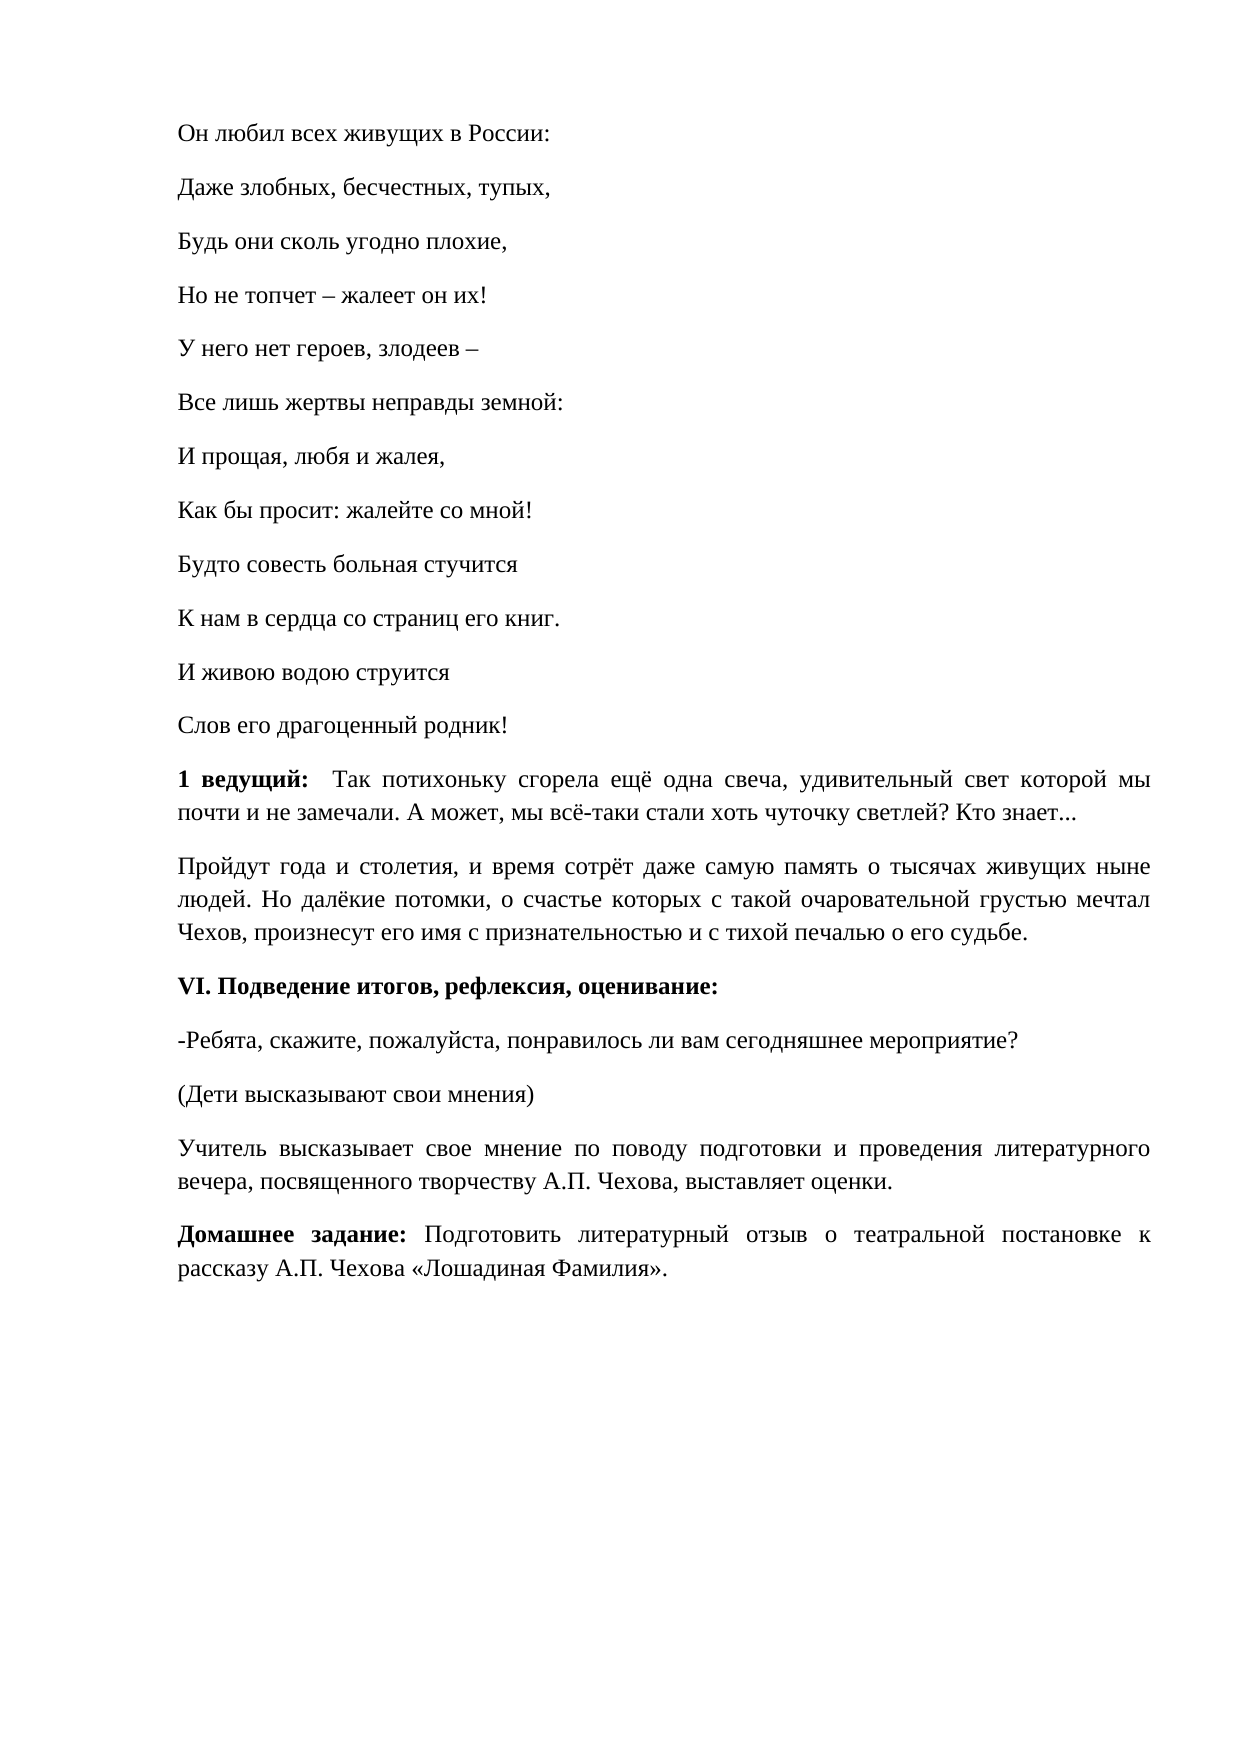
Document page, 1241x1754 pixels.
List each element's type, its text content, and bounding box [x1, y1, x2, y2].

text Пройдут года и столетия, и время сотрёт даже самую память о тысячах живущих ныне людей. Но далёкие потомки, о счастье которых с такой очаровательной грустью мечтал Чехов, произнесут его имя с признательностью и с тихой печалью о его судьбе. [177, 851, 1152, 946]
text Слов его драгоценный родник! [177, 711, 1152, 739]
text Он любил всех живущих в России: [177, 118, 1152, 147]
text Будто совесть больная стучится [177, 549, 1152, 578]
text К нам в сердца со страниц его книг. [177, 603, 1152, 632]
text Учитель высказывает свое мнение по поводу подготовки и проведения литературного вечера, посвященного творчеству А.П. Чехова, выставляет оценки. [177, 1133, 1152, 1194]
text Даже злобных, бесчестных, тупых, [177, 172, 1152, 201]
text Все лишь жертвы неправды земной: [177, 387, 1152, 416]
text Но не топчет – жалеет он их! [177, 280, 1152, 308]
text Домашнее задание: Подготовить литературный отзыв о театральной постановке к рассказу А.П. Чехова «Лошадиная Фамилия». [177, 1219, 1152, 1281]
text VI. Подведение итогов, рефлексия, оценивание: [177, 971, 1152, 1000]
text -Ребята, скажите, пожалуйста, понравилось ли вам сегодняшнее мероприятие? [177, 1025, 1152, 1054]
text (Дети высказывают свои мнения) [177, 1079, 1152, 1108]
text И живою водою струится [177, 657, 1152, 685]
text Будь они сколь угодно плохие, [177, 226, 1152, 254]
text Как бы просит: жалейте со мной! [177, 495, 1152, 524]
text И прощая, любя и жалея, [177, 441, 1152, 470]
text 1 ведущий: Так потихоньку сгорела ещё одна свеча, удивительный свет которой мы почти и не замечали. А может, мы всё-таки стали хоть чуточку светлей? Кто знает... [177, 764, 1152, 826]
text У него нет героев, злодеев – [177, 333, 1152, 362]
